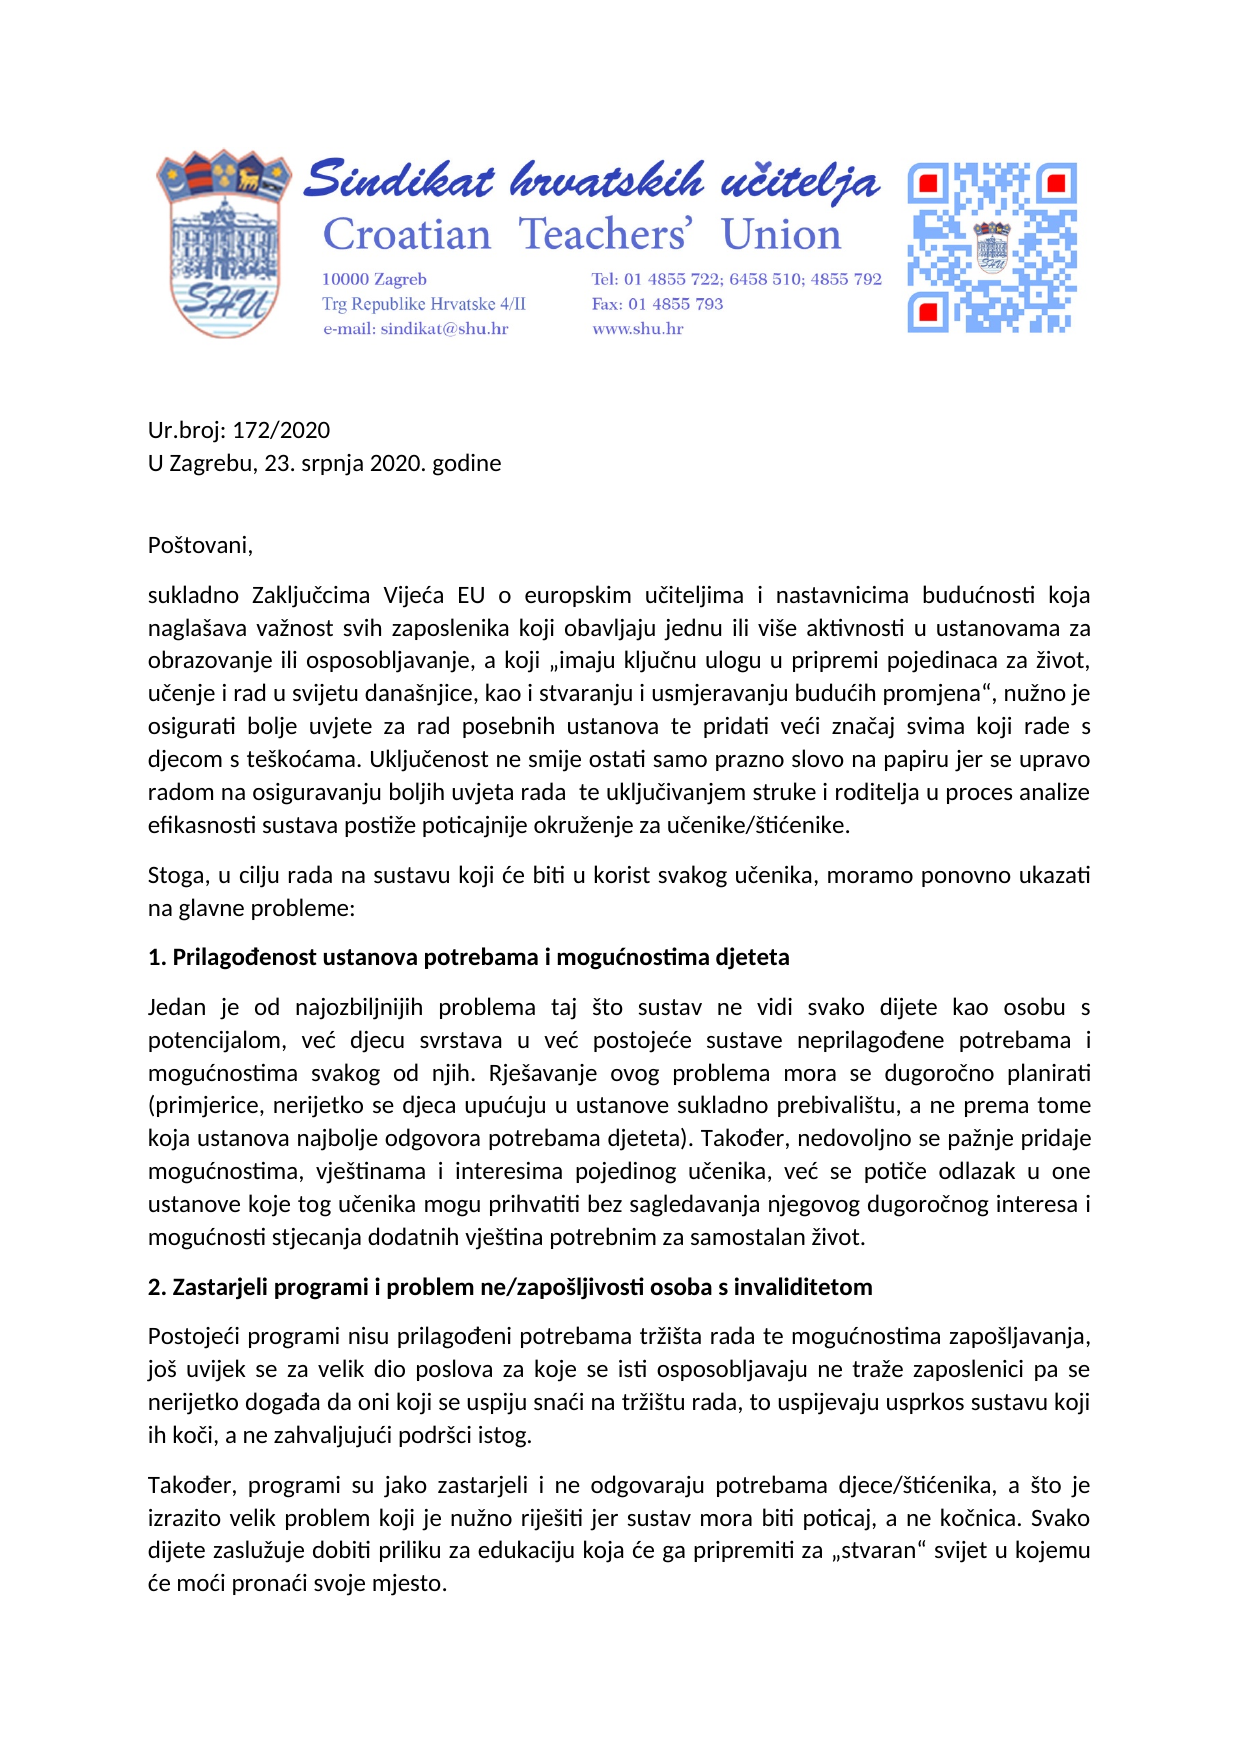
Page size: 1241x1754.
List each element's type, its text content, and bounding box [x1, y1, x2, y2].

text Poštovani, [148, 529, 1093, 560]
text 2. Zastarjeli programi i problem ne/zapošljivosti osoba s invaliditetom [148, 1271, 1093, 1301]
text 1. Prilagođenost ustanova potrebama i mogućnostima djeteta [148, 941, 1093, 972]
text sukladno Zaključcima Vijeća EU o europskim učiteljima i nastavnicima budućnosti koja naglašava važnost svih zaposlenika koji obavljaju jednu ili više aktivnosti u ustanovama za obrazovanje ili osposobljavanje, a koji „imaju ključnu ulogu u pripremi pojedinaca za život, učenje i rad u svijetu današnjice, kao i stvaranju i usmjeravanju budućih promjena“, nužno je osigurati bolje uvjete za rad posebnih ustanova te pridati veći značaj svima koji rade s djecom s teškoćama. Uključenost ne smije ostati samo prazno slovo na papiru jer se upravo radom na osiguravanju boljih uvjeta rada te uključivanjem struke i roditelja u proces analize efikasnosti sustava postiže poticajnije okruženje za učenike/štićenike. [148, 579, 1093, 840]
text Ur.broj: 172/2020 [148, 414, 1093, 444]
text Postojeći programi nisu prilagođeni potrebama tržišta rada te mogućnostima zapošljavanja, još uvijek se za velik dio poslova za koje se isti osposobljavaju ne traže zaposlenici pa se nerijetko događa da oni koji se uspiju snaći na tržištu rada, to uspijevaju usprkos sustavu koji ih koči, a ne zahvaljujući podršci istog. [148, 1321, 1093, 1450]
picture [147, 147, 1088, 346]
text Također, programi su jako zastarjeli i ne odgovaraju potrebama djece/štićenika, a što je izrazito velik problem koji je nužno riješiti jer sustav mora biti poticaj, a ne kočnica. Svako dijete zaslužuje dobiti priliku za edukaciju koja će ga pripremiti za „stvaran“ svijet u kojemu će moći pronaći svoje mjesto. [148, 1469, 1093, 1598]
text Jedan je od najozbiljnijih problema taj što sustav ne vidi svako dijete kao osobu s potencijalom, već djecu svrstava u već postojeće sustave neprilagođene potrebama i mogućnostima svakog od njih. Rješavanje ovog problema mora se dugoročno planirati (primjerice, nerijetko se djeca upućuju u ustanove sukladno prebivalištu, a ne prema tome koja ustanova najbolje odgovora potrebama djeteta). Također, nedovoljno se pažnje pridaje mogućnostima, vještinama i interesima pojedinog učenika, već se potiče odlazak u one ustanove koje tog učenika mogu prihvatiti bez sagledavanja njegovog dugoročnog interesa i mogućnosti stjecanja dodatnih vještina potrebnim za samostalan život. [148, 991, 1093, 1252]
text Stoga, u cilju rada na sustavu koji će biti u korist svakog učenika, moramo ponovno ukazati na glavne probleme: [148, 859, 1093, 922]
text U Zagrebu, 23. srpnja 2020. godine [148, 447, 1093, 477]
